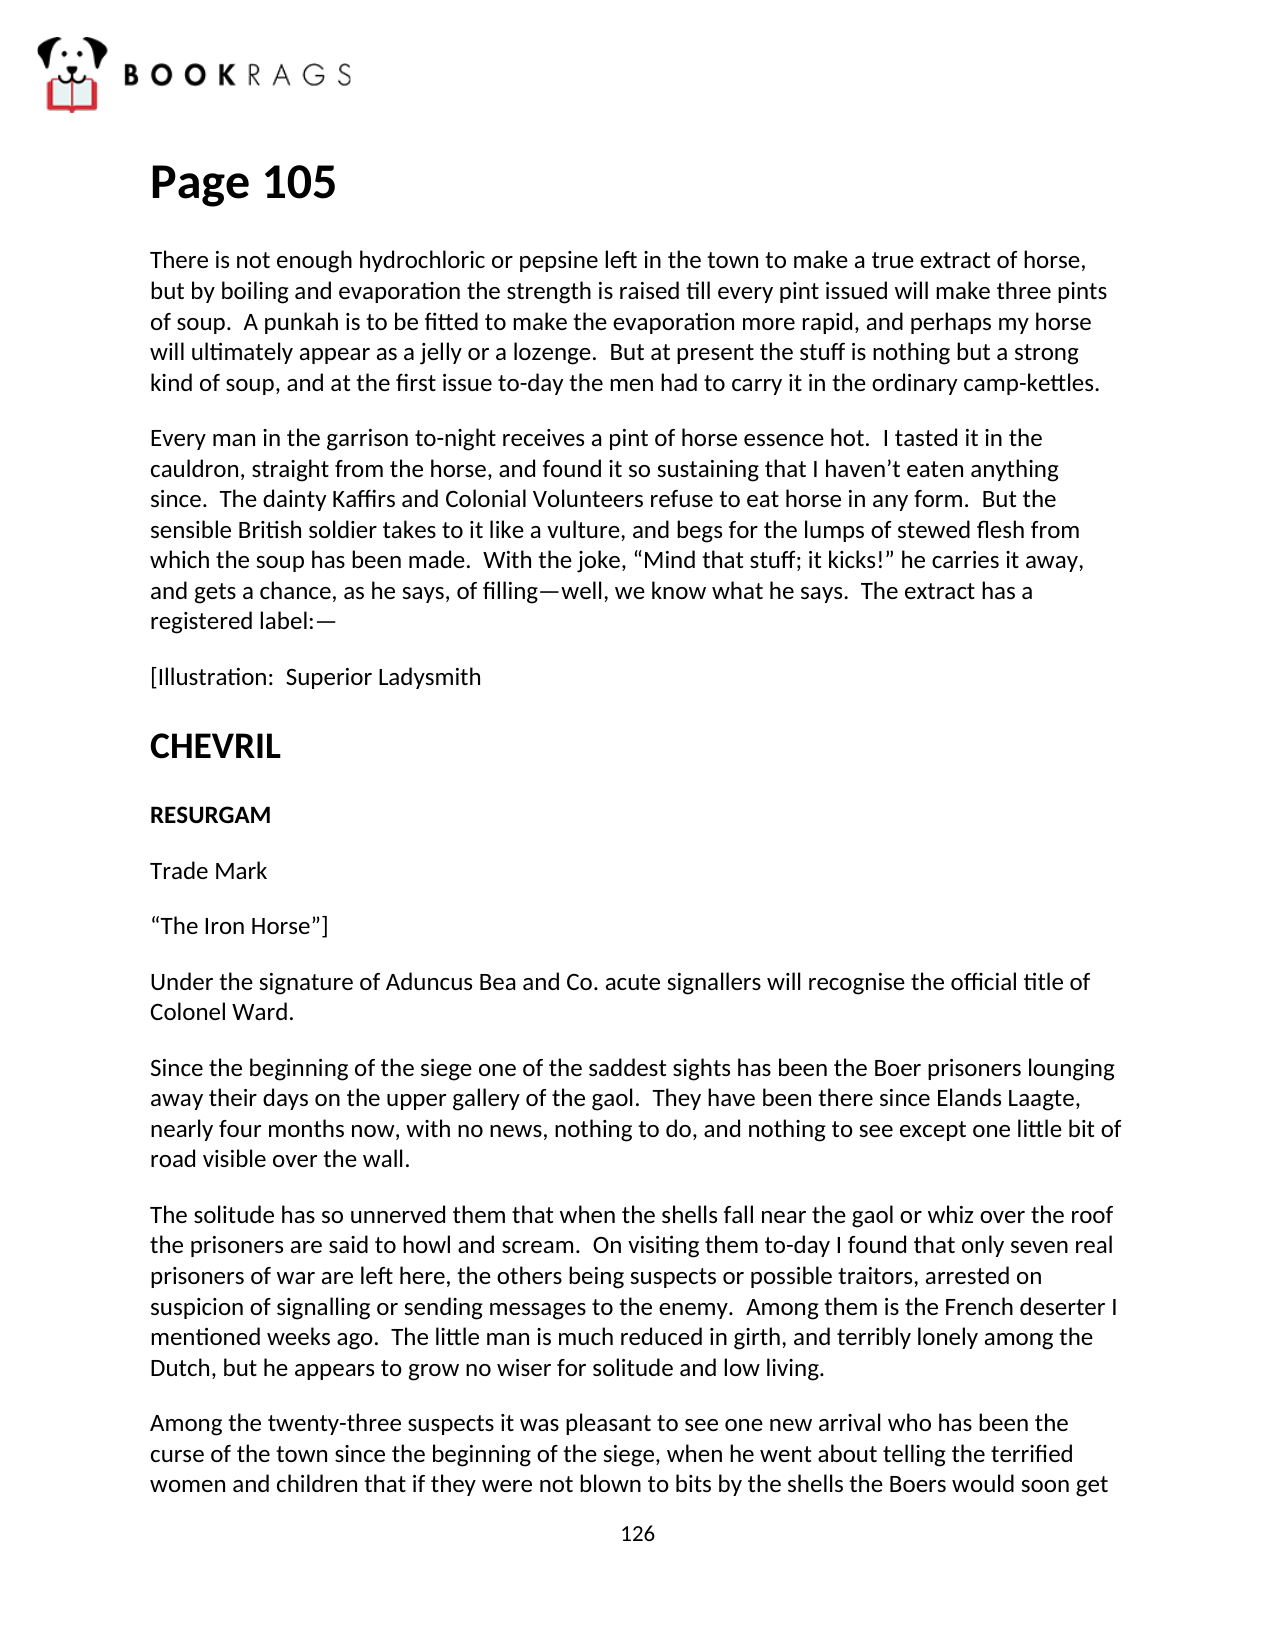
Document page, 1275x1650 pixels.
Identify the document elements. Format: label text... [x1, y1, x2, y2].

text Trade Mark [150, 855, 1125, 886]
text There is not enough hydrochloric or pepsine left in the town to make a true extract of horse, but by boiling and evaporation the strength is raised till every pint issued will make three pints of soup. A punkah is to be fitted to make the evaporation more rapid, and perhaps my horse will ultimately appear as a jelly or a lozenge. But at present the stuff is nothing but a strong kind of soup, and at the first issue to-day the men had to carry it in the ordinary camp-kettles. [150, 244, 1125, 397]
text RESURGAM [150, 799, 1125, 830]
text Under the signature of Aduncus Bea and Co. acute signallers will recognise the official title of Colonel Ward. [150, 966, 1125, 1027]
text The solitude has so unnerved them that when the shells fall near the gaol or whiz over the roof the prisoners are said to howl and scream. On visiting them to-day I found that only seven real prisoners of war are left here, the others being suspects or possible traitors, arrested on suspicion of signalling or sending messages to the enemy. Among them is the French deserter I mentioned weeks ago. The little man is much reduced in girth, and terribly lonely among the Dutch, but he appears to grow no wiser for solitude and low living. [150, 1199, 1125, 1382]
text Since the beginning of the siege one of the saddest sights has been the Boer prisoners lounging away their days on the upper gallery of the gaol. They have been there since Elands Laagte, nearly four months now, with no news, nothing to do, and nothing to see except one little bit of road visible over the wall. [150, 1052, 1125, 1174]
text Page 105 [150, 150, 1125, 211]
text Every man in the garrison to-night receives a pint of horse essence hot. I tasted it in the cauldron, straight from the horse, and found it so sustaining that I haven’t eaten anything since. The dainty Kaffirs and Colonial Volunteers refuse to eat horse in any form. But the sensible British soldier takes to it like a vulture, and begs for the lumps of stewed flesh from which the soup has been made. With the joke, “Mind that stuff; it kicks!” he carries it away, and gets a chance, as he says, of filling—­well, we know what he says. The extract has a registered label:—­ [150, 422, 1125, 636]
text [150, 1407, 1125, 1499]
text CHEVRIL [150, 722, 1125, 768]
text [Illustration: Superior Ladysmith [150, 661, 1125, 691]
picture [37, 37, 351, 113]
text “The Iron Horse”] [150, 911, 1125, 941]
